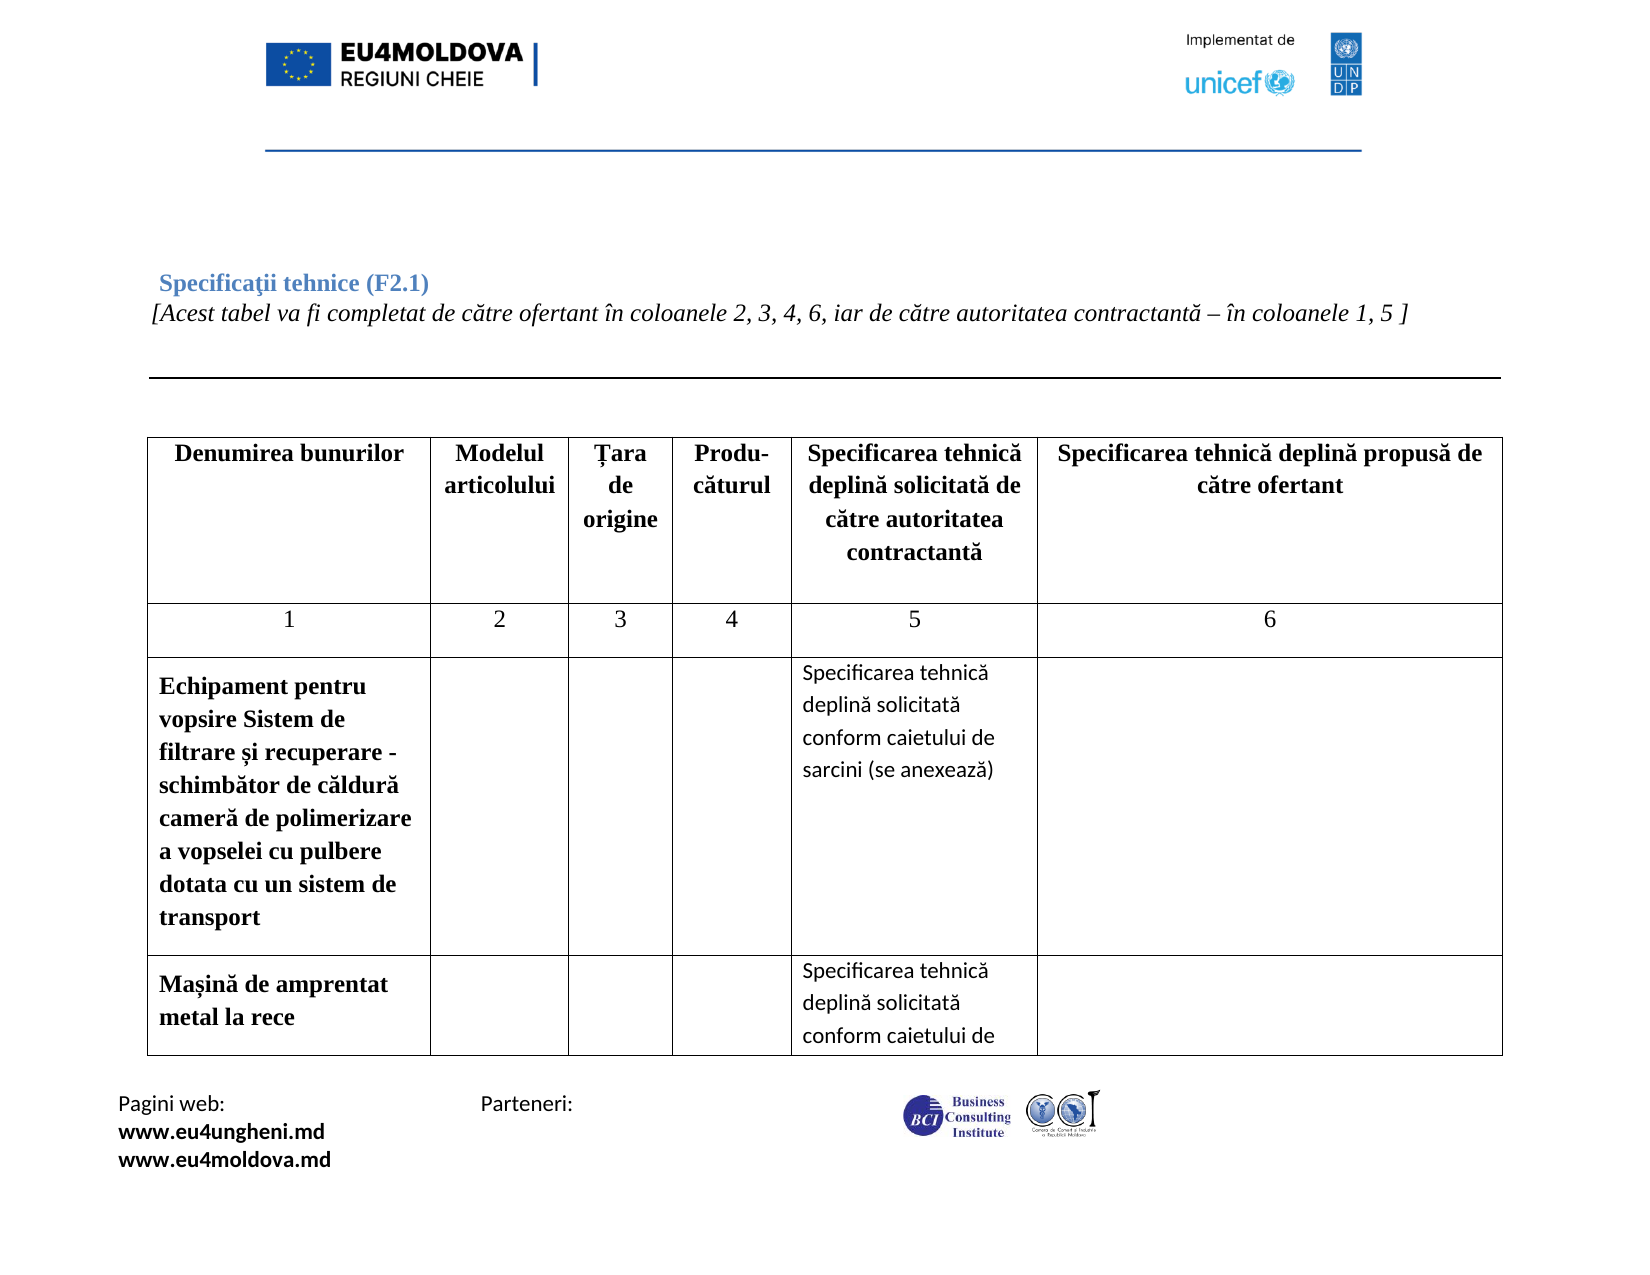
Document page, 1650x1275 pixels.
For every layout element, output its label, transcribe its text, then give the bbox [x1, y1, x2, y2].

table_cell 5 [792, 604, 1037, 657]
picture [173, 1056, 1453, 1275]
table_cell [1038, 956, 1502, 1055]
table_cell Țara de origine [569, 438, 672, 603]
table_cell Specificarea tehnică deplină solicitată conform caietului de sarcini (se anexează) [792, 956, 1037, 1055]
table_cell Specificarea tehnică deplină solicitată de către autoritatea contractantă [792, 438, 1037, 603]
table_header Specificaţii tehnice (F2.1) [148, 148, 1502, 296]
table_cell Modelul articolului [431, 438, 568, 603]
table_cell [569, 956, 672, 1055]
table_cell [431, 956, 568, 1055]
table_cell 4 [673, 604, 791, 657]
table_cell [431, 658, 568, 955]
table_cell [148, 296, 1502, 377]
table_cell 6 [1038, 604, 1502, 657]
table_cell 2 [431, 604, 568, 657]
table_cell Mașină de amprentat metal la rece [148, 956, 430, 1055]
table_cell [673, 658, 791, 955]
table_cell Denumirea bunurilor [148, 438, 430, 603]
table_cell [1038, 658, 1502, 955]
table_cell [958, 377, 1502, 437]
table_cell [673, 956, 791, 1055]
table_cell [148, 378, 958, 437]
picture [173, 0, 1453, 148]
table_cell [569, 658, 672, 955]
table_cell 1 [148, 604, 430, 657]
table_cell Echipament pentru vopsire Sistem de filtrare și recuperare - schimbător de căldură cameră de polimerizare a vopselei cu pulbere dotata cu un sistem de transport [148, 658, 430, 955]
table_cell Produ-căturul [673, 438, 791, 603]
table_cell Specificarea tehnică deplină solicitată conform caietului de sarcini (se anexează) [792, 658, 1037, 955]
table_cell Specificarea tehnică deplină propusă de către ofertant [1038, 438, 1502, 603]
table_cell 3 [569, 604, 672, 657]
